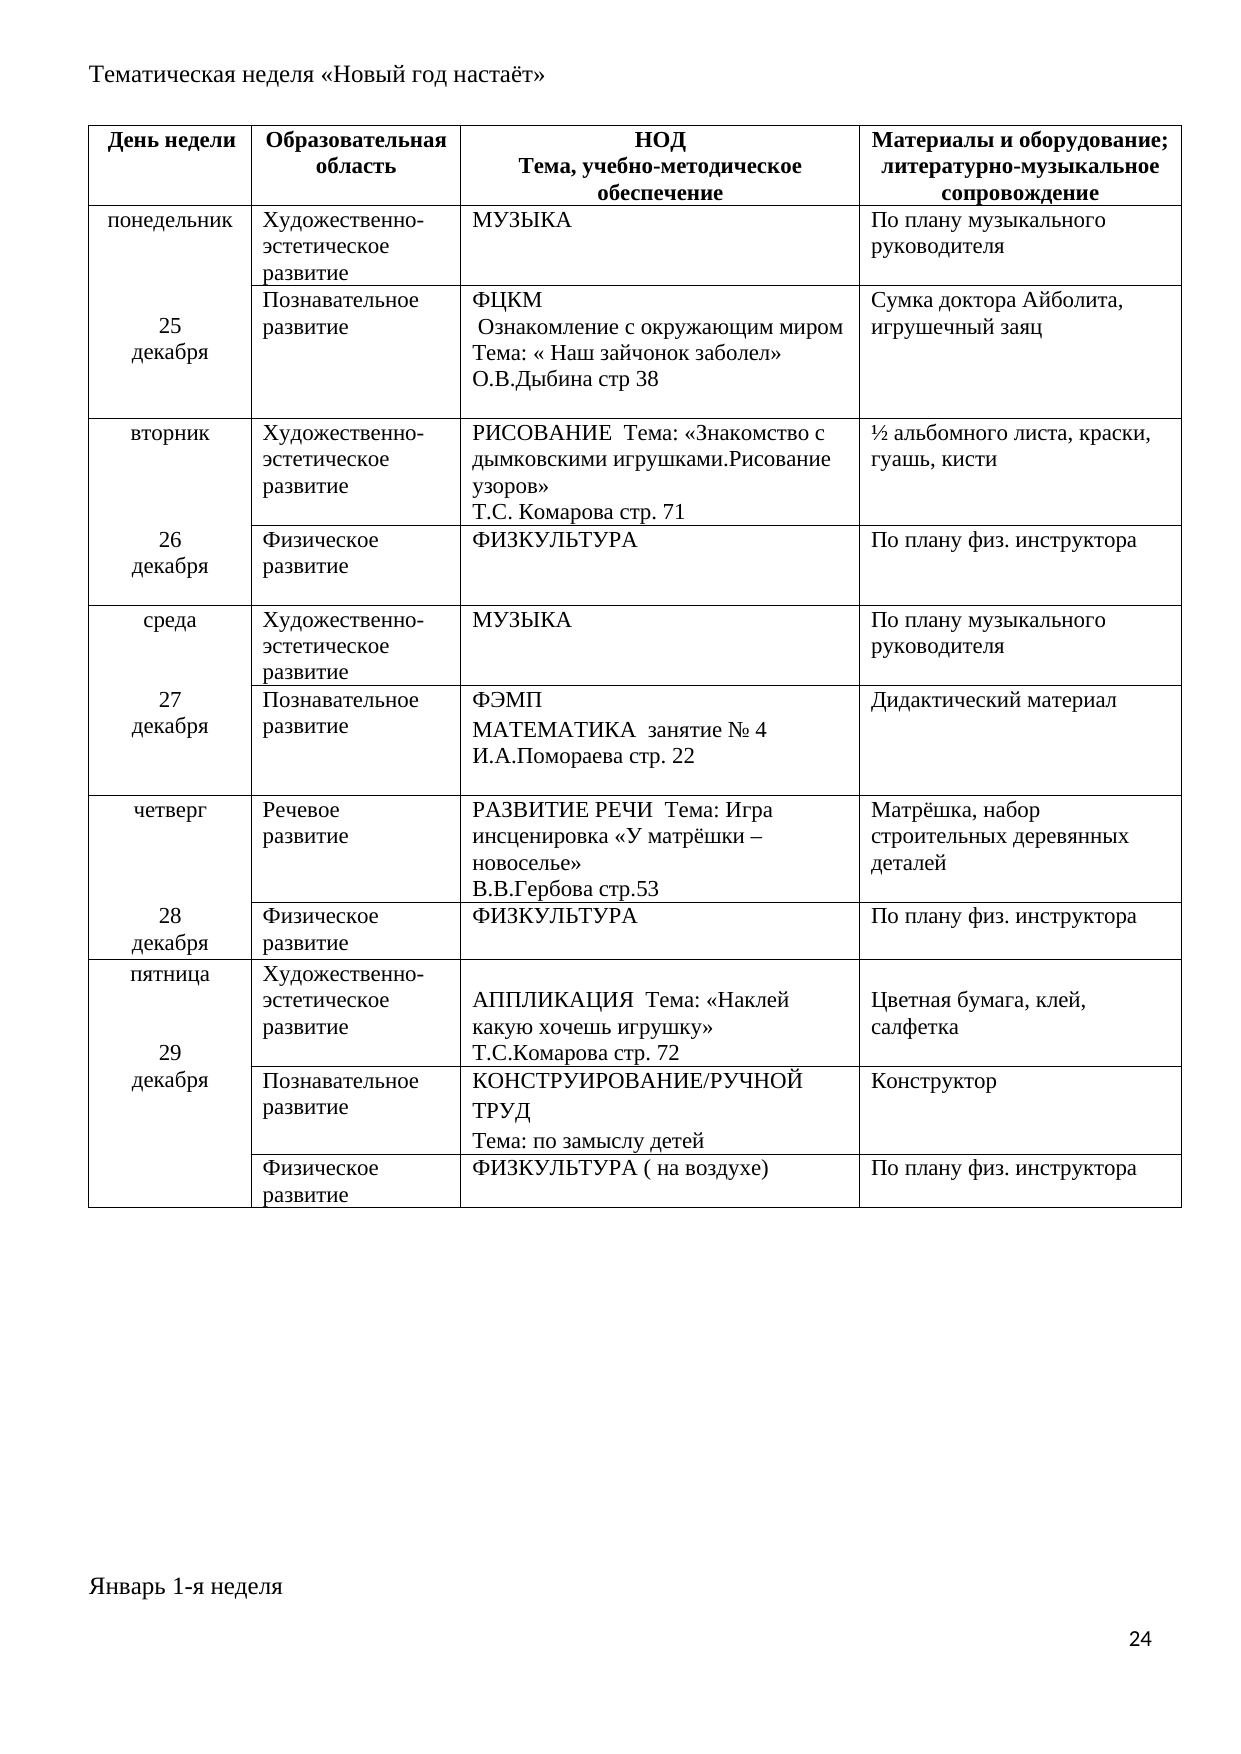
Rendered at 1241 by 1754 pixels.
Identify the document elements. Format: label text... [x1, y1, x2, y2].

table_cell Цветная бумага, клей, салфетка [860, 960, 1181, 1066]
table_cell ФИЗКУЛЬТУРА [461, 903, 859, 959]
table_cell Познавательное развитие [252, 286, 460, 418]
table_cell 28 декабря [89, 902, 251, 959]
table_cell Художественно-эстетическое развитие [252, 206, 460, 285]
table_cell Художественно-эстетическое развитие [252, 419, 460, 524]
table_cell МУЗЫКА [461, 606, 859, 685]
table_cell По плану физ. инструктора [860, 903, 1181, 959]
table_cell [89, 1154, 251, 1207]
table_cell По плану музыкального руководителя [860, 606, 1181, 685]
table_cell Конструктор [860, 1067, 1181, 1153]
table_cell четверг [89, 796, 251, 902]
table_cell По плану физ. инструктора [860, 1155, 1181, 1207]
table_cell По плану музыкального руководителя [860, 206, 1181, 285]
table_cell понедельник 25 декабря [89, 206, 251, 418]
table_header День недели [89, 126, 251, 205]
table_cell 26 декабря [89, 525, 251, 605]
table_header Материалы и оборудование; литературно-музыкальное сопровождение [860, 126, 1181, 205]
table_cell РАЗВИТИЕ РЕЧИ Тема: Игра инсценировка «У матрёшки –новоселье» В.В.Гербова стр.53 [461, 796, 859, 902]
table_cell Физическое развитие [252, 903, 460, 959]
table_cell ½ альбомного листа, краски, гуашь, кисти [860, 419, 1181, 524]
table_cell ФЦКМ Ознакомление с окружающим миром Тема: « Наш зайчонок заболел» О.В.Дыбина стр 38 [461, 286, 859, 418]
text Тематическая неделя «Новый год настаёт» [89, 59, 1152, 88]
table_header НОД Тема, учебно-методическое обеспечение [461, 126, 859, 205]
table_header Образовательная область [252, 126, 460, 205]
table_cell Сумка доктора Айболита, игрушечный заяц [860, 286, 1181, 418]
table_cell вторник [89, 419, 251, 524]
table_cell Познавательное развитие [252, 686, 460, 795]
table_cell Физическое развитие [252, 526, 460, 605]
table_cell среда [89, 606, 251, 685]
table_cell Речевое развитие [252, 796, 460, 902]
table_cell ФЭМП МАТЕМАТИКА занятие № 4 И.А.Помораева стр. 22 [461, 686, 859, 795]
table_cell По плану физ. инструктора [860, 526, 1181, 605]
table_cell КОНСТРУИРОВАНИЕ/РУЧНОЙ ТРУД Тема: по замыслу детей [461, 1067, 859, 1153]
table_cell РИСОВАНИЕ Тема: «Знакомство с дымковскими игрушками.Рисование узоров» Т.С. Комарова стр. 71 [461, 419, 859, 524]
table_cell Матрёшка, набор строительных деревянных деталей [860, 796, 1181, 902]
table_cell 27 декабря [89, 685, 251, 795]
table_cell Физическое развитие [252, 1155, 460, 1207]
table_cell ФИЗКУЛЬТУРА ( на воздухе) [461, 1155, 859, 1207]
table_cell АППЛИКАЦИЯ Тема: «Наклей какую хочешь игрушку» Т.С.Комарова стр. 72 [461, 960, 859, 1066]
table_cell Дидактический материал [860, 686, 1181, 795]
table_cell ФИЗКУЛЬТУРА [461, 526, 859, 605]
table_cell Познавательное развитие [252, 1067, 460, 1153]
table_cell пятница 29 декабря [89, 960, 251, 1153]
table_cell Художественно-эстетическое развитие [252, 606, 460, 685]
table_cell МУЗЫКА [461, 206, 859, 285]
table_cell Художественно-эстетическое развитие [252, 960, 460, 1066]
text Январь 1-я неделя [89, 1571, 1152, 1600]
